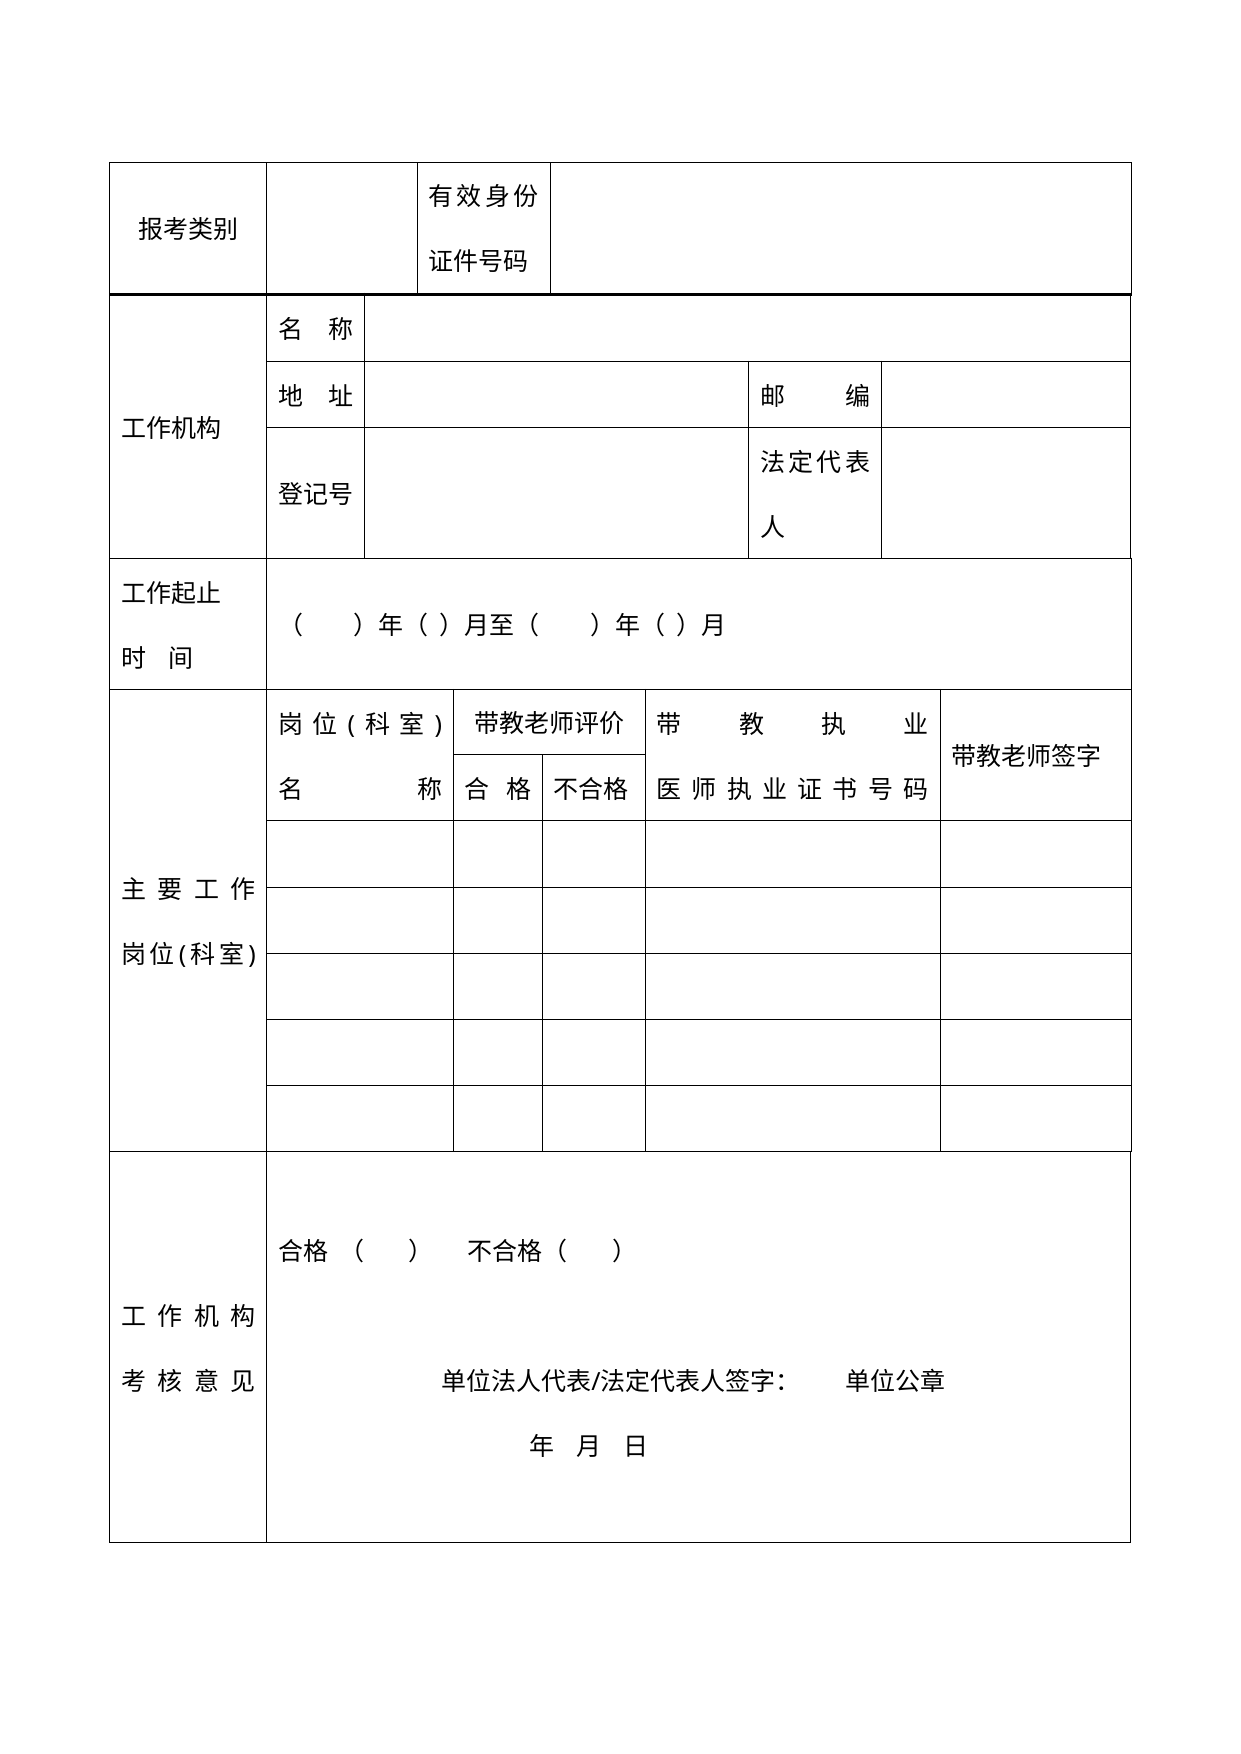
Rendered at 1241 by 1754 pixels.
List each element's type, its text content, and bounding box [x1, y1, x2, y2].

table_cell [543, 1086, 645, 1151]
table_cell 工作机构 [110, 296, 266, 558]
table_cell [941, 954, 1131, 1018]
table_cell [454, 888, 542, 952]
table_cell [543, 954, 645, 1018]
table_cell 带 教 执 业 医师执业证书号码 [646, 690, 940, 820]
table_cell [267, 1086, 453, 1151]
table_cell [454, 954, 542, 1018]
table_cell 主要工作 岗位(科室) [110, 690, 266, 1151]
table_cell [646, 1086, 940, 1151]
table_cell [646, 954, 940, 1018]
table_cell [543, 1020, 645, 1084]
table_cell 地址 [267, 362, 364, 427]
table_cell [543, 821, 645, 886]
table_cell 有效身份证件号码 [418, 163, 550, 292]
table_cell 报考类别 [110, 163, 266, 292]
table_cell [543, 888, 645, 952]
table_cell [941, 1020, 1131, 1084]
table_cell [646, 1020, 940, 1084]
table_cell [267, 163, 417, 292]
table_cell [267, 888, 453, 952]
table_cell [454, 1020, 542, 1084]
table_cell [454, 821, 542, 886]
table_cell [551, 163, 1131, 292]
table_cell [941, 1086, 1131, 1151]
table_cell [882, 362, 1130, 427]
table_cell [267, 1020, 453, 1084]
table_cell [646, 888, 940, 952]
table_cell [882, 428, 1130, 558]
table_cell [646, 821, 940, 886]
table_cell 登记号 [267, 428, 364, 558]
table_cell [454, 1086, 542, 1151]
table_cell [941, 821, 1131, 886]
table_cell 带教老师签字 [941, 690, 1131, 820]
table_cell [267, 821, 453, 886]
table_cell 工作机构 考核意见 [110, 1152, 266, 1542]
table_cell [365, 428, 748, 558]
table_cell 工作起止 时 间 [110, 559, 266, 689]
table_cell [941, 888, 1131, 952]
table_cell [365, 362, 748, 427]
table_cell 法定代表人 [749, 428, 881, 558]
table_cell [365, 296, 1130, 361]
table_cell 邮编 [749, 362, 881, 427]
table_cell [267, 954, 453, 1018]
table_cell 名称 [267, 296, 364, 361]
table_cell 不合格 [543, 755, 645, 820]
table_cell （ ）年（ ）月至（ ）年（ ）月 [267, 559, 1131, 689]
table_cell 岗位(科室) 名称 [267, 690, 453, 820]
table_cell 合格 [454, 755, 542, 820]
table_cell 合格 （ ） 不合格（ ） 单位法人代表/法定代表人签字： 单位公章 年 月 日 [267, 1152, 1130, 1542]
table_cell 带教老师评价 [454, 690, 645, 754]
